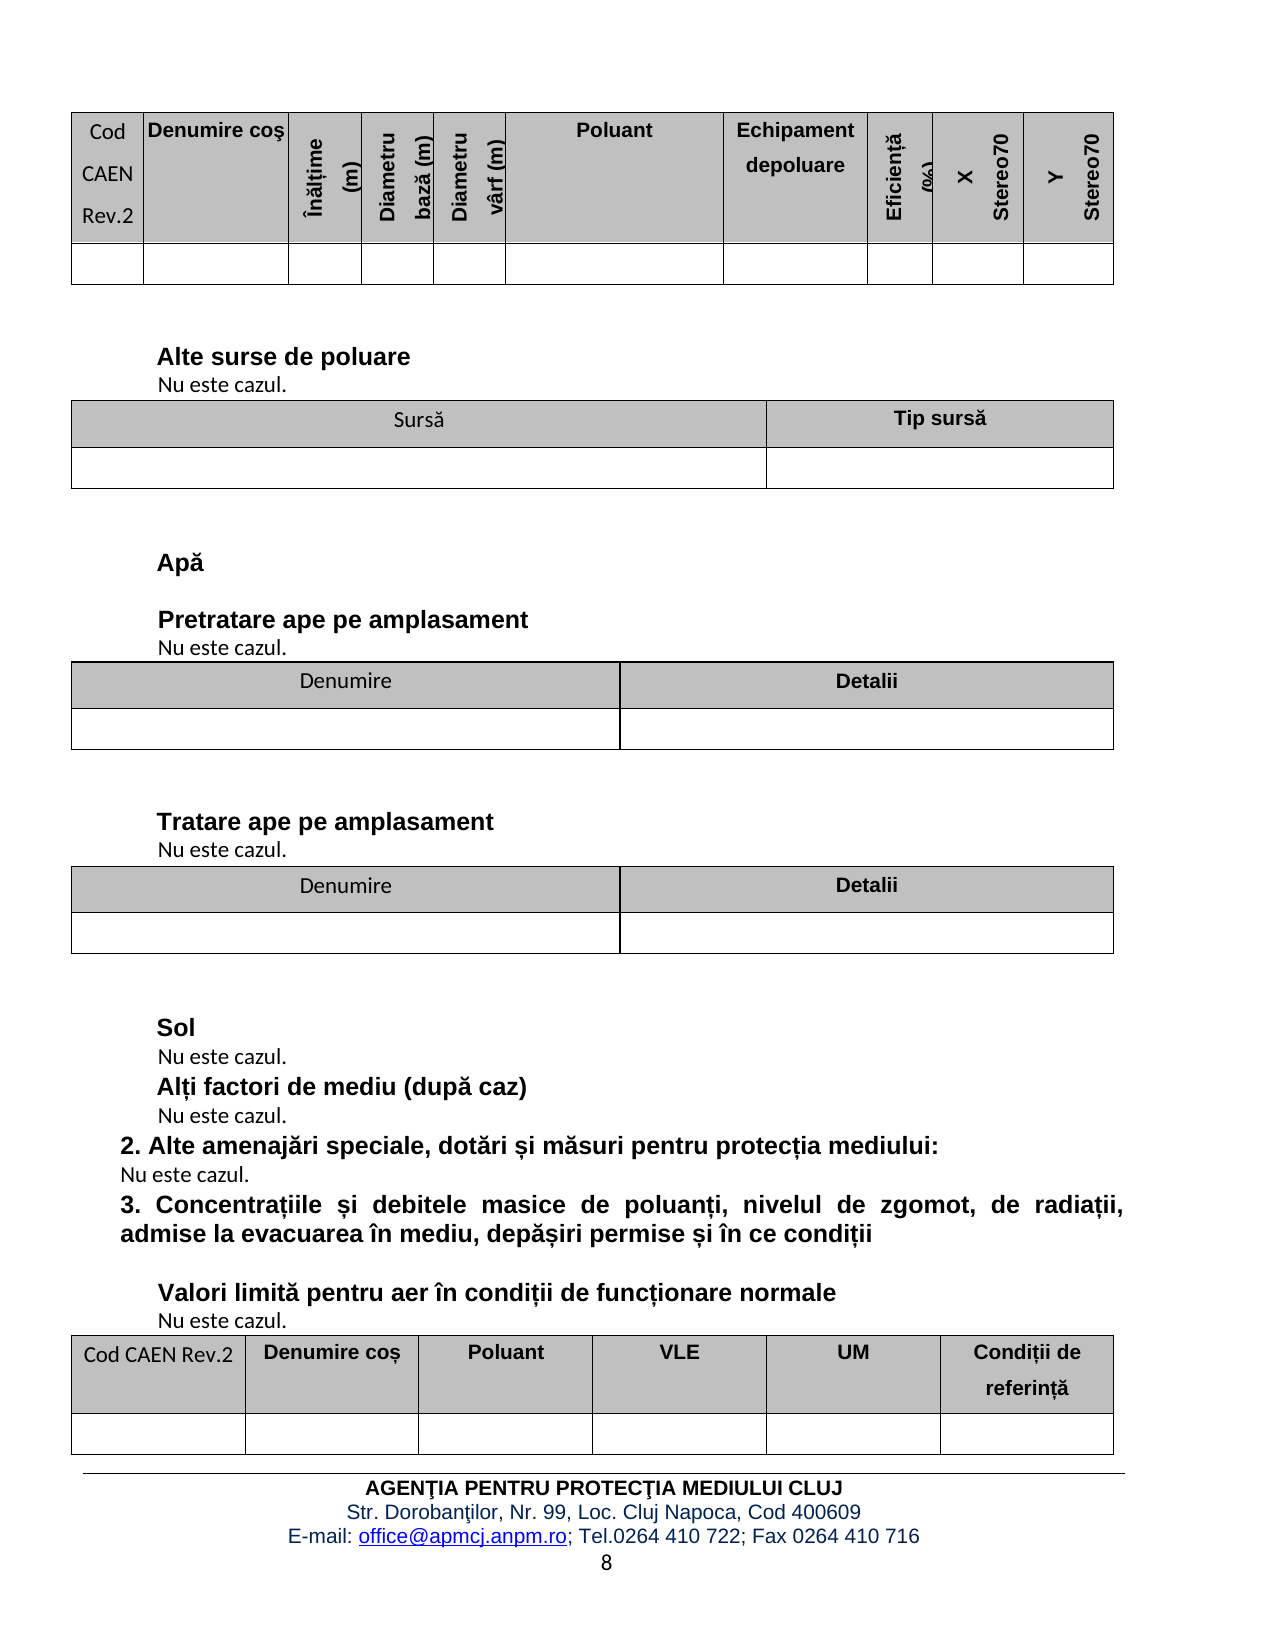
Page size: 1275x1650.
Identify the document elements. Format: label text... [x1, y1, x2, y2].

text Sol [83, 1013, 1125, 1042]
text Valori limită pentru aer în condiții de funcționare normale [83, 1278, 1125, 1307]
text Alte surse de poluare [83, 341, 1125, 370]
subtitle 2. Alte amenajări speciale, dotări și măsuri pentru protecția mediului: [120, 1131, 1125, 1160]
text Tratare ape pe amplasament [83, 807, 1125, 836]
text Alți factori de mediu (după caz) [83, 1072, 1125, 1101]
text Apă [83, 548, 1125, 577]
text Pretratare ape pe amplasament [83, 605, 1125, 633]
subtitle 3. Concentrațiile și debitele masice de poluanți, nivelul de zgomot, de radiații, admise la evacuarea în mediu, depășiri permise și în ce condiții [120, 1190, 1125, 1248]
